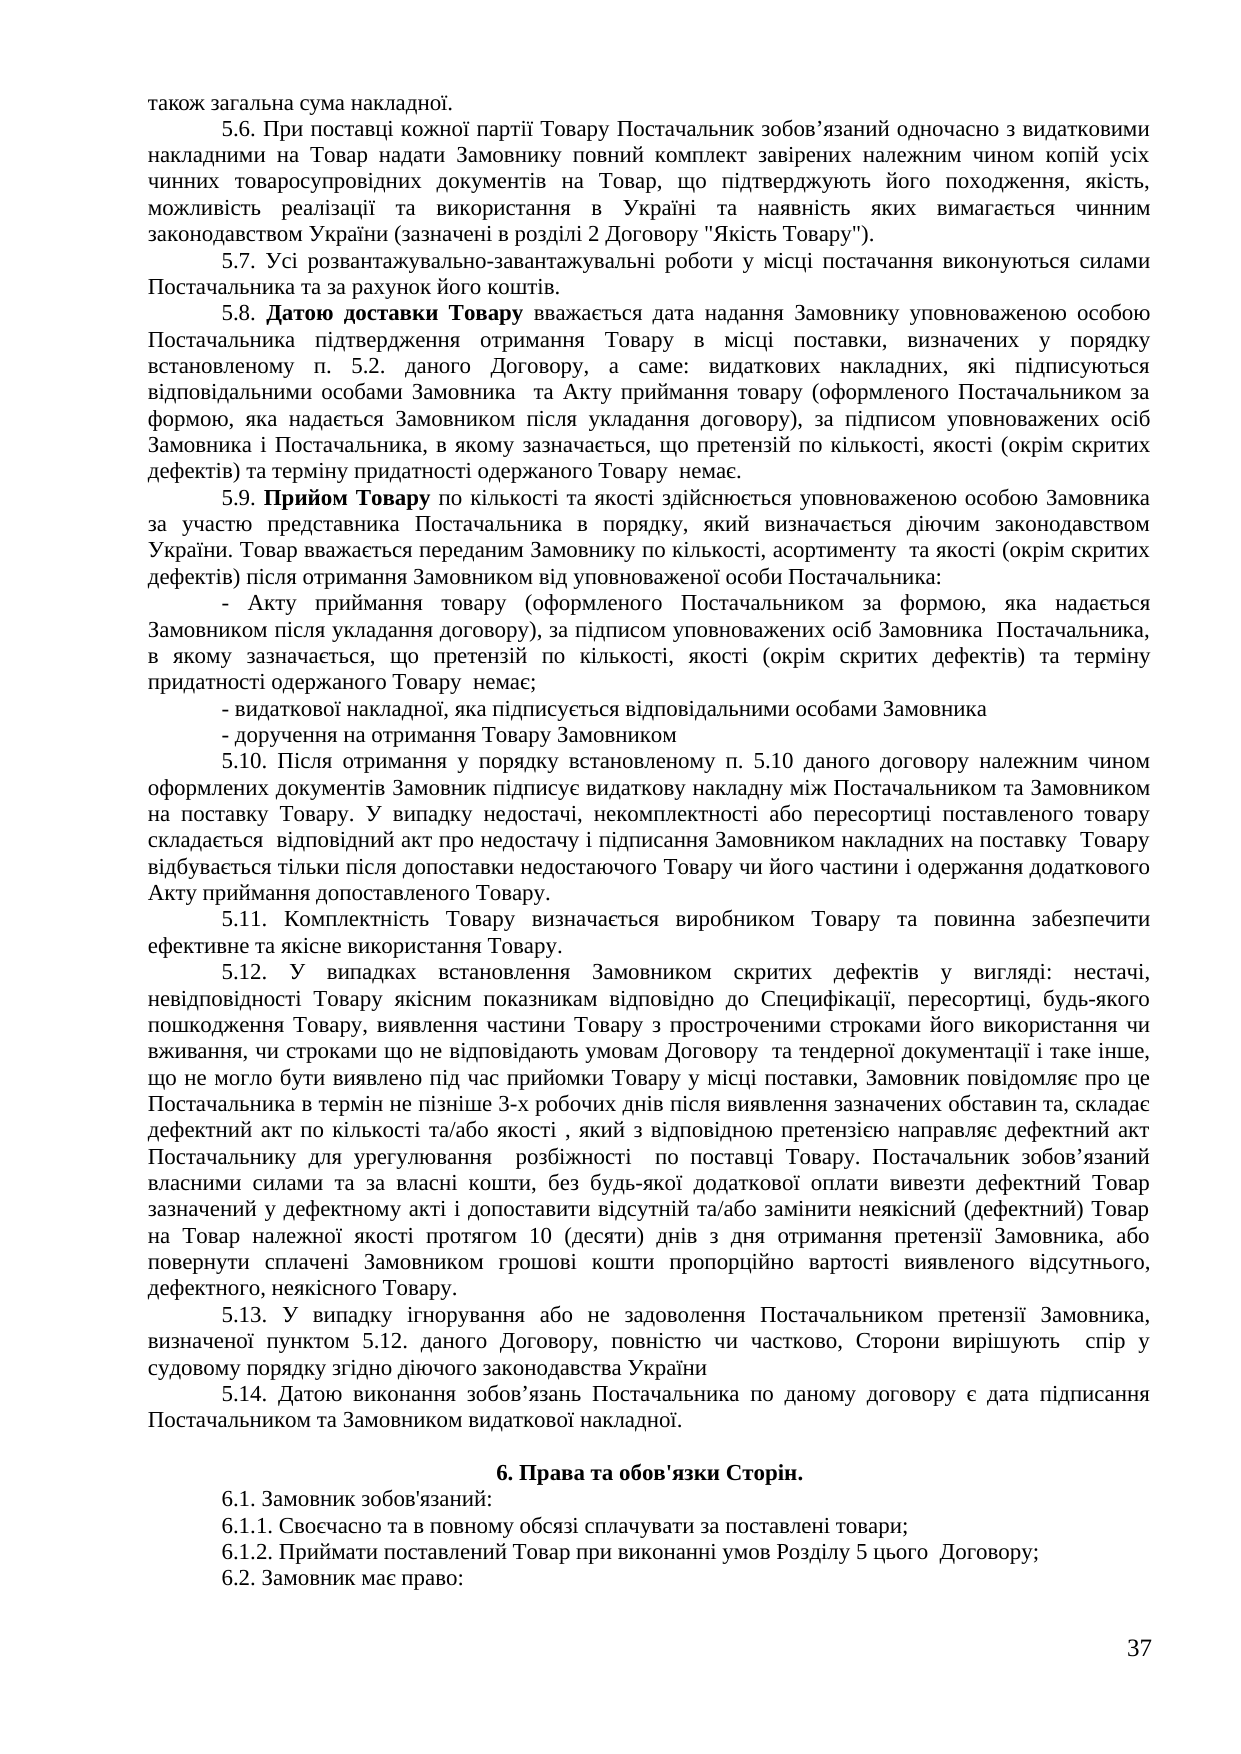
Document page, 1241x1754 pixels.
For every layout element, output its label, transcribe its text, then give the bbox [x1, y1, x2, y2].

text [148, 88, 1152, 115]
text 6.1.2. Приймати поставлений Товар при виконанні умов Розділу 5 цього Договору; [148, 1538, 1152, 1564]
text 5.12. У випадках встановлення Замовником скритих дефектів у вигляді: нестачі, невідповідності Товару якісним показникам відповідно до Специфікації, пересортиці, будь-якого пошкодження Товару, виявлення частини Товару з простроченими строками його використання чи вживання, чи строками що не відповідають умовам Договору та тендерної документації і таке інше, що не могло бути виявлено під час прийомки Товару у місці поставки, Замовник повідомляє про це Постачальника в термін не пізніше 3-х робочих днів після виявлення зазначених обставин та, складає дефектний акт по кількості та/або якості , який з відповідною претензією направляє дефектний акт Постачальнику для урегулювання розбіжності по поставці Товару. Постачальник зобов’язаний власними силами та за власні кошти, без будь-якої додаткової оплати вивезти дефектний Товар зазначений у дефектному акті і допоставити відсутній та/або замінити неякісний (дефектний) Товар на Товар належної якості протягом 10 (десяти) днів з дня отримання претензії Замовника, або повернути сплачені Замовником грошові кошти пропорційно вартості виявленого відсутнього, дефектного, неякісного Товару. [148, 958, 1152, 1301]
text 5.7. Усі розвантажувально-завантажувальні роботи у місці постачання виконуються силами Постачальника та за рахунок його коштів. [148, 247, 1152, 299]
text - доручення на отримання Товару Замовником [148, 721, 1152, 747]
text 5.6. При поставці кожної партії Товару Постачальник зобов’язаний одночасно з видатковими накладними на Товар надати Замовнику повний комплект завірених належним чином копій усіх чинних товаросупровідних документів на Товар, що підтверджують його походження, якість, можливість реалізації та використання в Україні та наявність яких вимагається чинним законодавством України (зазначені в розділі 2 Договору "Якість Товару"). [148, 115, 1152, 247]
text 6. Права та обов'язки Сторін. [148, 1459, 1152, 1485]
text - Акту приймання товару (оформленого Постачальником за формою, яка надається Замовником після укладання договору), за підписом уповноважених осіб Замовника Постачальника, в якому зазначається, що претензій по кількості, якості (окрім скритих дефектів) та терміну придатності одержаного Товару немає; [148, 589, 1152, 695]
text 5.11. Комплектність Товару визначається виробником Товару та повинна забезпечити ефективне та якісне використання Товару. [148, 906, 1152, 958]
text - видаткової накладної, яка підписується відповідальними особами Замовника [148, 695, 1152, 721]
text 6.2. Замовник має право: [148, 1564, 1152, 1591]
text 5.9. Прийом Товару по кількості та якості здійснюється уповноваженою особою Замовника за участю представника Постачальника в порядку, який визначається діючим законодавством України. Товар вважається переданим Замовнику по кількості, асортименту та якості (окрім скритих дефектів) після отримання Замовником від уповноваженої особи Постачальника: [148, 484, 1152, 589]
text 6.1.1. Своєчасно та в повному обсязі сплачувати за поставлені товари; [148, 1512, 1152, 1538]
text 5.13. У випадку ігнорування або не задоволення Постачальником претензії Замовника, визначеної пунктом 5.12. даного Договору, повністю чи частково, Сторони вирішують спір у судовому порядку згідно діючого законодавства України [148, 1301, 1152, 1380]
text 5.8. Датою доставки Товару вважається дата надання Замовнику уповноваженою особою Постачальника підтвердження отримання Товару в місці поставки, визначених у порядку встановленому п. 5.2. даного Договору, а саме: видаткових накладних, які підписуються відповідальними особами Замовника та Акту приймання товару (оформленого Постачальником за формою, яка надається Замовником після укладання договору), за підписом уповноважених осіб Замовника і Постачальника, в якому зазначається, що претензій по кількості, якості (окрім скритих дефектів) та терміну придатності одержаного Товару немає. [148, 299, 1152, 484]
text 5.10. Після отримання у порядку встановленому п. 5.10 даного договору належним чином оформлених документів Замовник підписує видаткову накладну між Постачальником та Замовником на поставку Товару. У випадку недостачі, некомплектності або пересортиці поставленого товару складається відповідний акт про недостачу і підписання Замовником накладних на поставку Товару відбувається тільки після допоставки недостаючого Товару чи його частини і одержання додаткового Акту приймання допоставленого Товару. [148, 747, 1152, 906]
text 5.14. Датою виконання зобов’язань Постачальника по даному договору є дата підписання Постачальником та Замовником видаткової накладної. [148, 1380, 1152, 1433]
text 6.1. Замовник зобов'язаний: [148, 1485, 1152, 1512]
